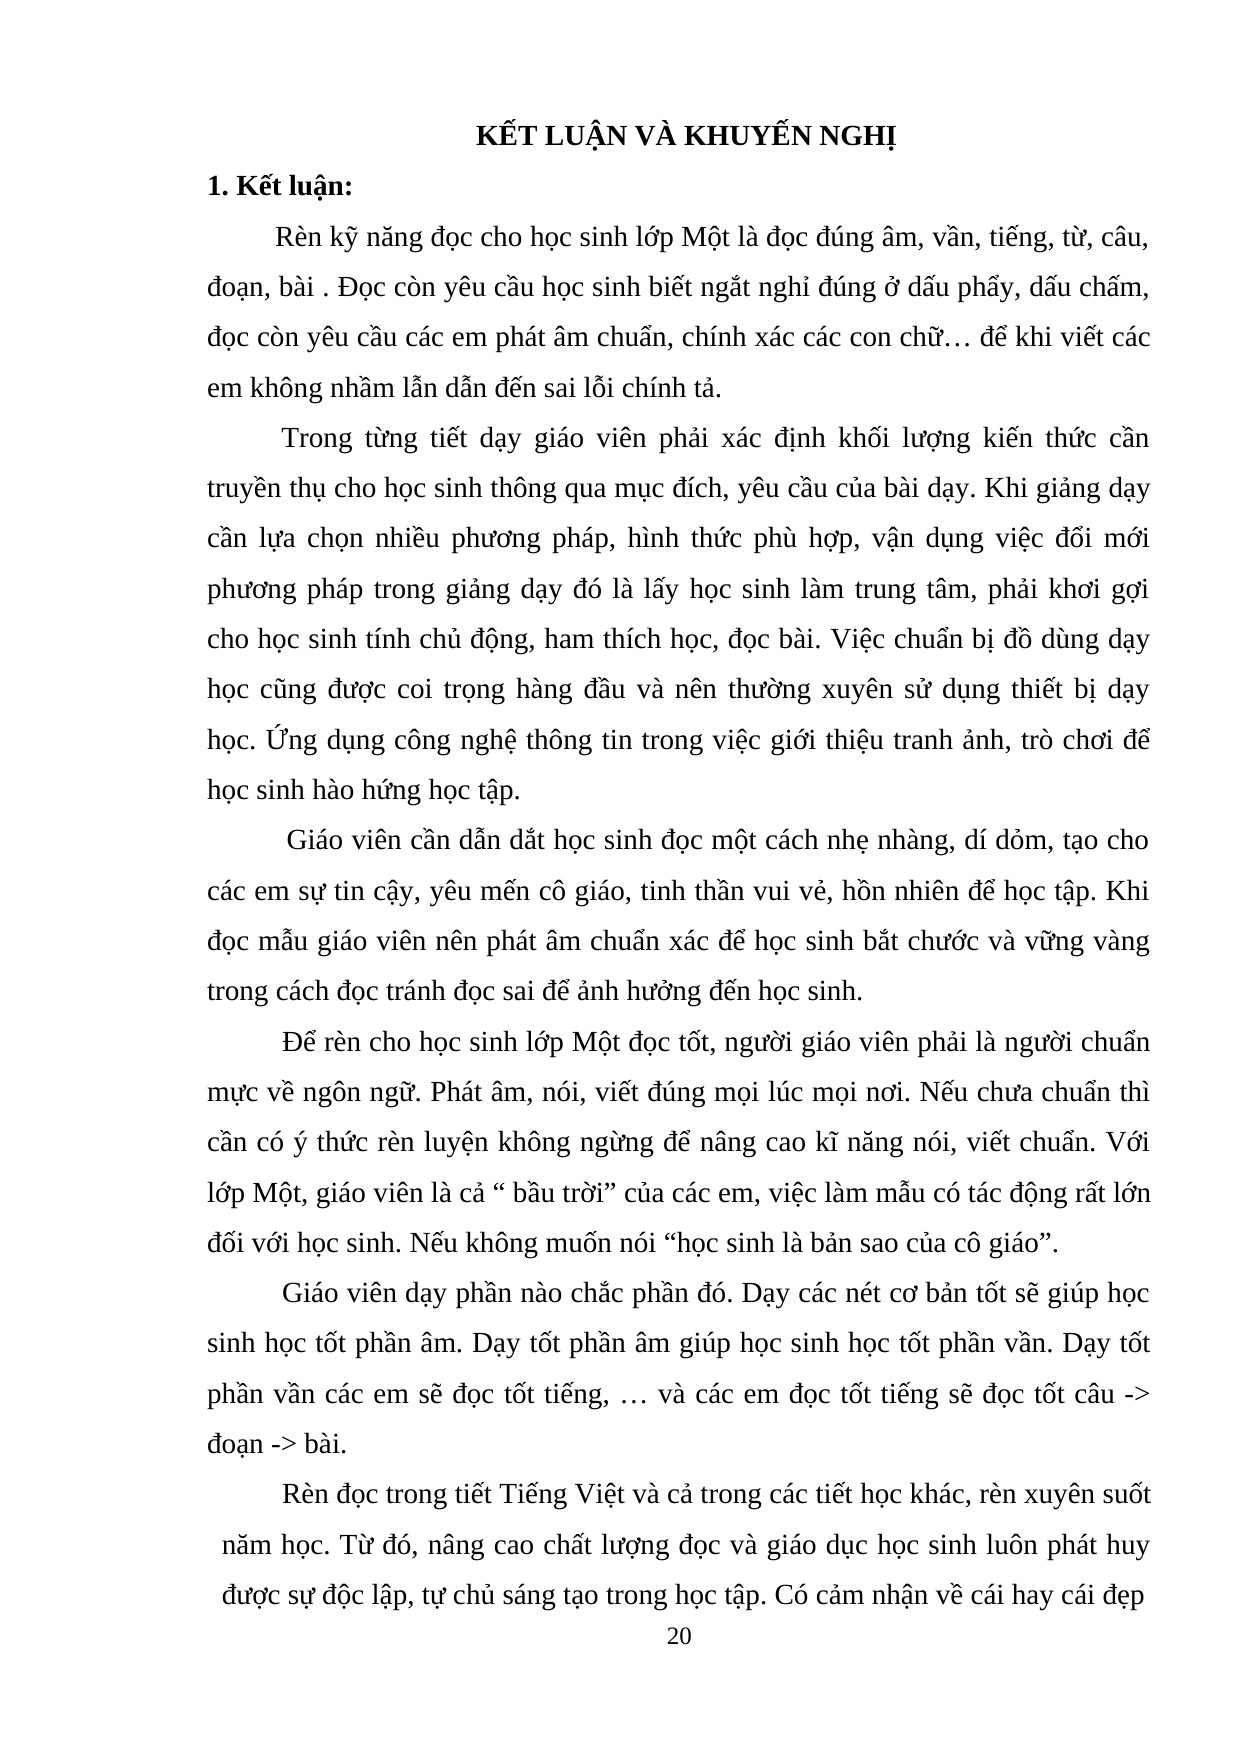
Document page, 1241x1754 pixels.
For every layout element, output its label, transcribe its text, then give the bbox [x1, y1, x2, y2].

text Giáo viên cần dẫn dắt học sinh đọc một cách nhẹ nhàng, dí dỏm, tạo cho các em sự tin cậy, yêu mến cô giáo, tinh thần vui vẻ, hồn nhiên để học tập. Khi đọc mẫu giáo viên nên phát âm chuẩn xác để học sinh bắt chước và vững vàng trong cách đọc tránh đọc sai để ảnh hưởng đến học sinh. [207, 822, 1152, 1007]
text Rèn đọc trong tiết Tiếng Việt và cả trong các tiết học khác, rèn xuyên suốt năm học. Từ đó, nâng cao chất lượng đọc và giáo dục học sinh luôn phát huy được sự độc lập, tự chủ sáng tạo trong học tập. Có cảm nhận về cái hay cái đẹp [222, 1477, 1152, 1611]
text Để rèn cho học sinh lớp Một đọc tốt, người giáo viên phải là người chuẩn mực về ngôn ngữ. Phát âm, nói, viết đúng mọi lúc mọi nơi. Nếu chưa chuẩn thì cần có ý thức rèn luyện không ngừng để nâng cao kĩ năng nói, viết chuẩn. Với lớp Một, giáo viên là cả “ bầu trời” của các em, việc làm mẫu có tác động rất lớn đối với học sinh. Nếu không muốn nói “học sinh là bản sao của cô giáo”. [207, 1024, 1152, 1258]
text Giáo viên dạy phần nào chắc phần đó. Dạy các nét cơ bản tốt sẽ giúp học sinh học tốt phần âm. Dạy tốt phần âm giúp học sinh học tốt phần vần. Dạy tốt phần vần các em sẽ đọc tốt tiếng, … và các em đọc tốt tiếng sẽ đọc tốt câu -> đoạn -> bài. [207, 1275, 1152, 1460]
text Rèn kỹ năng đọc cho học sinh lớp Một là đọc đúng âm, vần, tiếng, từ, câu, đoạn, bài . Đọc còn yêu cầu học sinh biết ngắt nghỉ đúng ở dấu phẩy, dấu chấm, đọc còn yêu cầu các em phát âm chuẩn, chính xác các con chữ… để khi viết các em không nhầm lẫn dẫn đến sai lỗi chính tả. [207, 219, 1152, 403]
text 1. Kết luận: [207, 168, 1152, 202]
text KẾT LUẬN VÀ KHUYẾN NGHỊ [207, 118, 1152, 152]
text Trong từng tiết dạy giáo viên phải xác định khối lượng kiến thức cần truyền thụ cho học sinh thông qua mục đích, yêu cầu của bài dạy. Khi giảng dạy cần lựa chọn nhiều phương pháp, hình thức phù hợp, vận dụng việc đổi mới phương pháp trong giảng dạy đó là lấy học sinh làm trung tâm, phải khơi gợi cho học sinh tính chủ động, ham thích học, đọc bài. Việc chuẩn bị đồ dùng dạy học cũng được coi trọng hàng đầu và nên thường xuyên sử dụng thiết bị dạy học. Ứng dụng công nghệ thông tin trong việc giới thiệu tranh ảnh, trò chơi để học sinh hào hứng học tập. [207, 420, 1152, 806]
